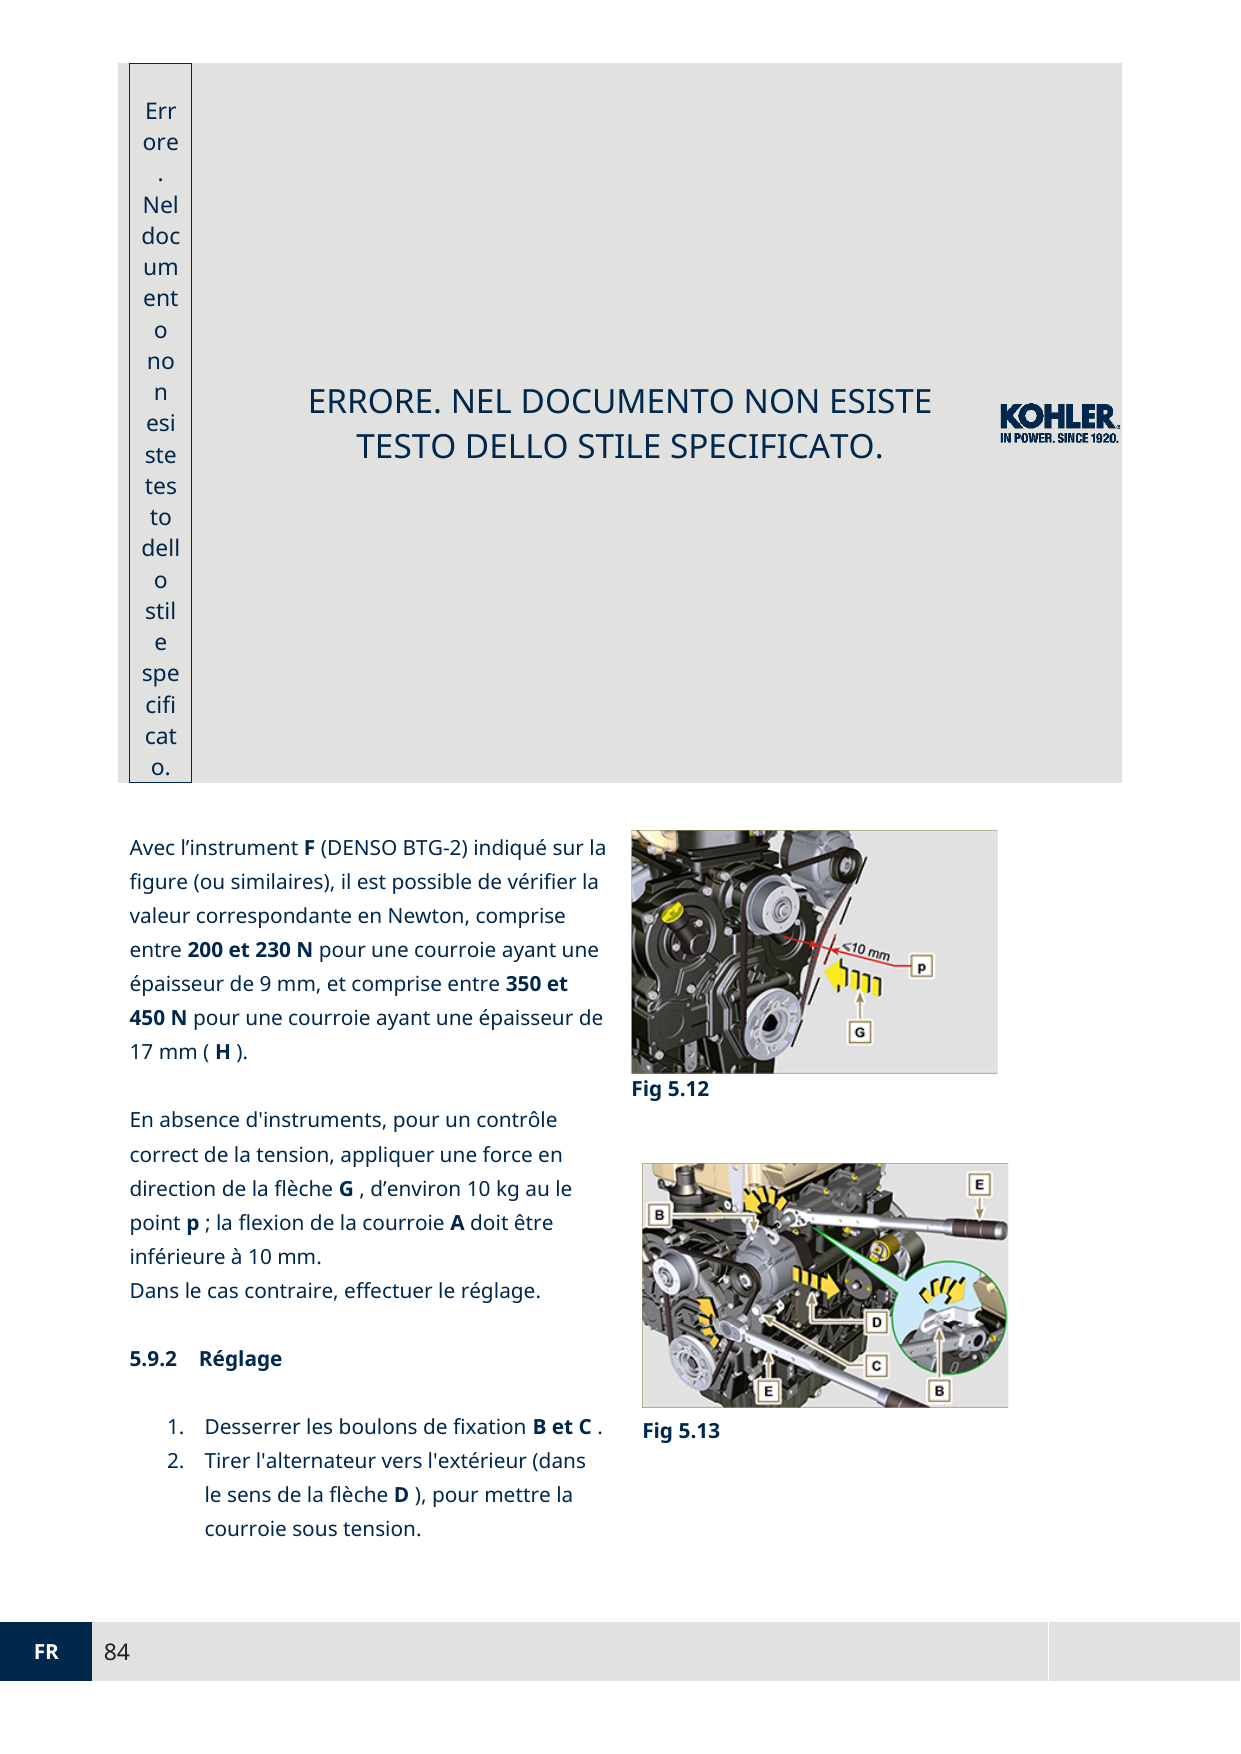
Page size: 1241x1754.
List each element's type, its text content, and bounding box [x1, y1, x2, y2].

picture [631, 830, 998, 1074]
picture [1000, 403, 1121, 443]
picture [642, 1163, 1009, 1408]
table_header Danger Pour les mises en garde de sécurité, voir le Cap. 3 . 5.9.1 Contrôle Contrôler l'état de la courroie A ; si elle est détériorée ou pas intacte, la remplacer . Vérifier qu'au point p , la valeur de la tension soit comprise entre 70 et 75 Hz pour une courroie ayant une épaisseur de 9 mm, et entre 80 et 85 Hz pour une courroie ayant une épaisseur de 17 mm (H) avec un instrument prévu à cet effet. Avec l’instrument F (DENSO BTG-2) indiqué sur la figure (ou similaires), il est possible de vérifier la valeur correspondante en Newton, comprise entre 200 et 230 N pour une courroie ayant une épaisseur de 9 mm, et comprise entre 350 et 450 N pour une courroie ayant une épaisseur de 17 mm ( H ). En absence d'instruments, pour un contrôle correct de la tension, appliquer une force en direction de la flèche G , d’environ 10 kg au le point p ; la flexion de la courroie A doit être inférieure à 10 mm. Dans le cas contraire, effectuer le réglage. 5.9.2 Réglage Desserrer les boulons de fixation B et C . Tirer l'alternateur vers l'extérieur (dans le sens de la flèche D ), pour mettre la courroie sous tension. En maintenant la courroie sous tension, serrer les boulons B et C . Serrer les boulons B (couple de serrage de 25 Nm ) et C (couple de serrage de 69 Nm ) en séquence avec la clé dynamométrique E . Vérifier qu'au point p , la valeur de la tension soit comprise entre 70 et 75 Hz pour une courroie ayant une épaisseur de 9 mm, et entre 80 et 85 Hz pour une courroie ayant une épaisseur de 17 mm (Fig. 5.10) ( H ) avec un instrument prévu à cet effet. Avec l’instrument F (DENSO BTG-2) indiqué sur la figure (ou similaires), il est possible de vérifier la valeur correspondante en Newton, comprise entre 200 et 230 N pour une courroie ayant une épaisseur de 9 mm, et comprise entre 350 et 450 N pour une courroie ayant une épaisseur de 17 mm ( H ). En absence d'instruments, pour un contrôle correct de la tension, appliquer une force d’environ 10 kg en direction de la flèche G , au point p; la flexion de la courroie A doit être inférieure à 10 mm. Au bout de quelques minutes de fonctionnement du moteur, le laisser refroidir à température ambiante et répéter les opérations 2, 3, 4 et 5 si la tension de la courroie n'est pas comprise dans la plage des valeurs prescrites. REMARQUE : S’adresser à un atelier autorisé KOHLER pour le remplacement. [118, 815, 620, 1561]
table_header Fig 5.10 Fig 5.11 Fig 5.12 Fig 5.13 [620, 815, 1122, 1561]
